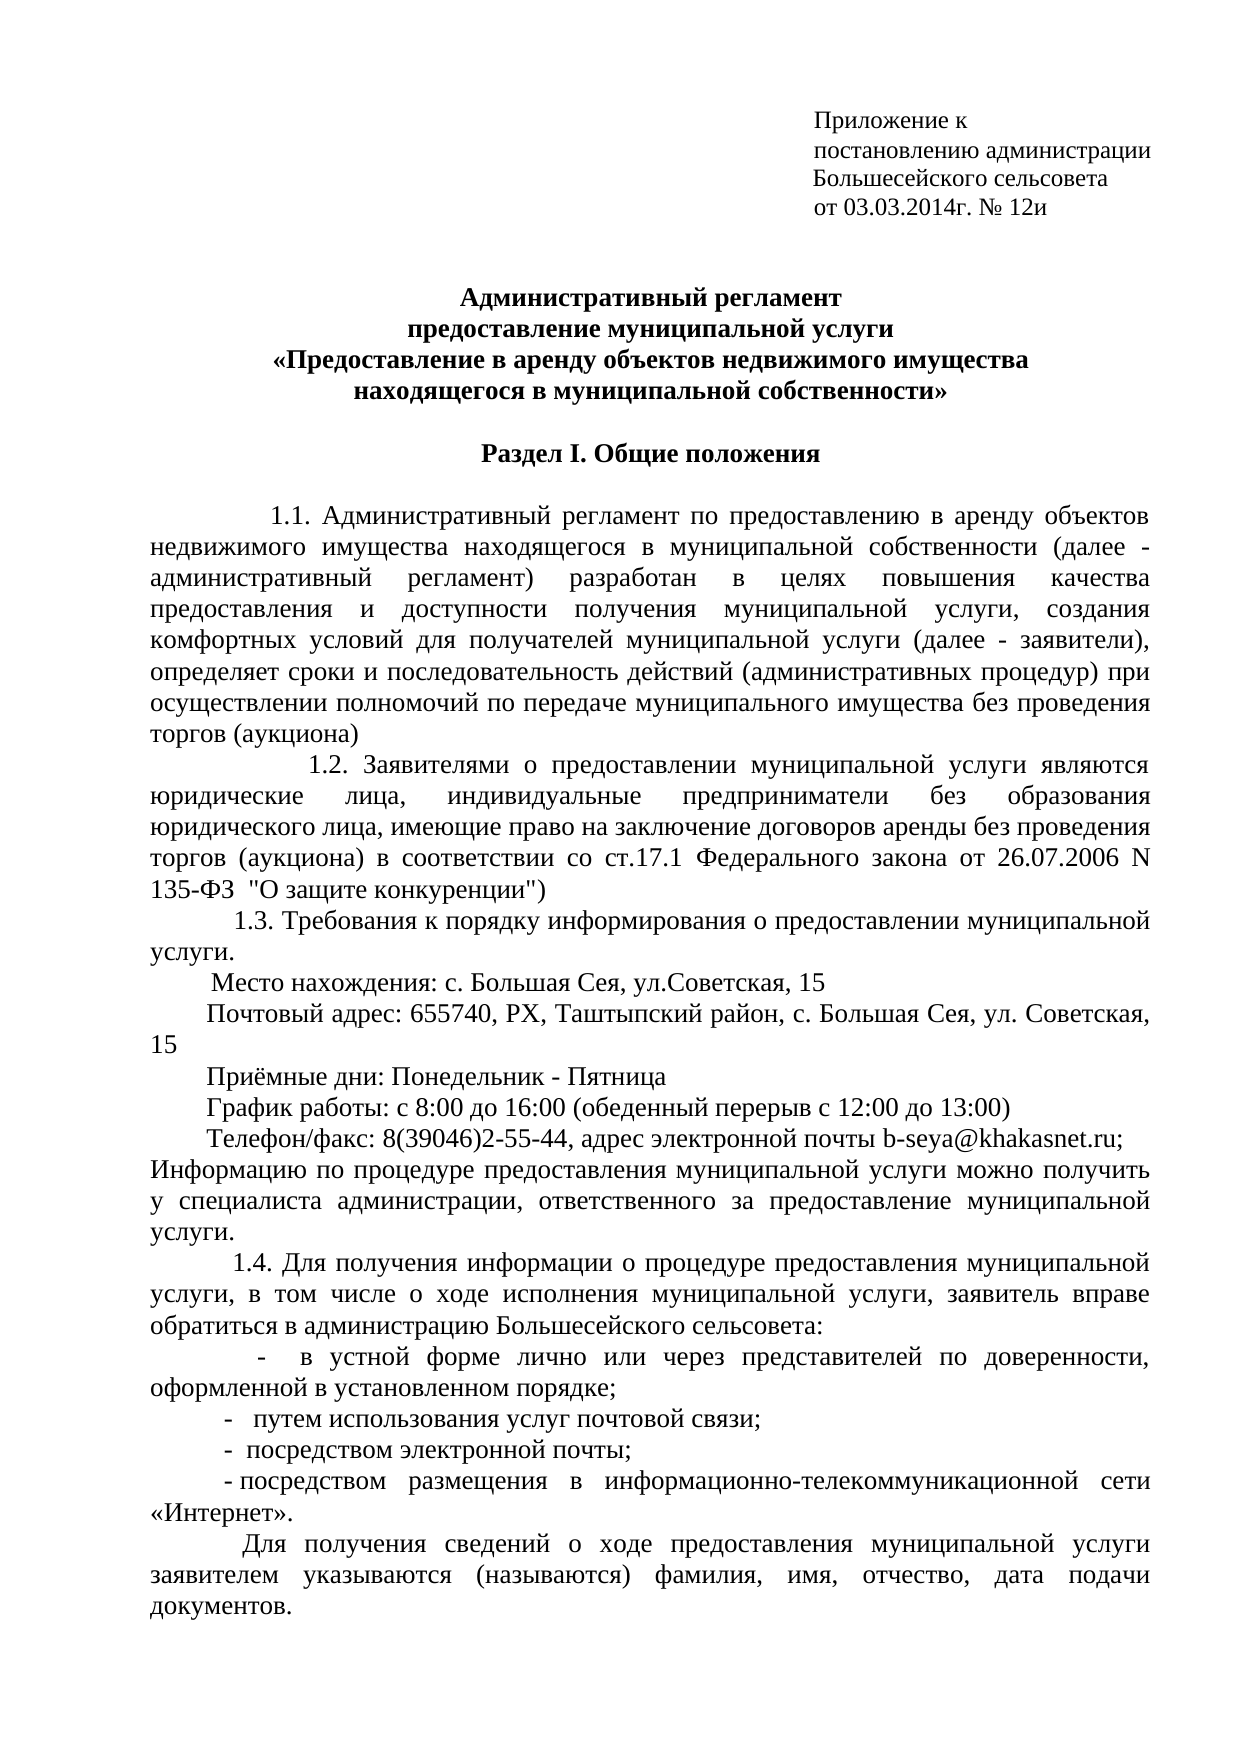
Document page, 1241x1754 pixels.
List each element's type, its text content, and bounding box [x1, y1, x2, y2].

text - посредством размещения в информационно-телекоммуникационной сети «Интернет». [150, 1464, 1152, 1527]
text от 03.03.2014г. № 12и [740, 192, 1152, 221]
text Место нахождения: с. Большая Сея, ул.Советская, 15 [150, 966, 1152, 997]
text График работы: с 8:00 до 16:00 (обеденный перерыв с 12:00 до 13:00) [150, 1091, 1152, 1122]
text - путем использования услуг почтовой связи; [150, 1402, 1152, 1433]
text Приёмные дни: Понедельник - Пятница [150, 1059, 1152, 1091]
text Большесейского сельсовета [150, 163, 1152, 192]
text 1.2. Заявителями о предоставлении муниципальной услуги являются юридические лица, индивидуальные предприниматели без образования юридического лица, имеющие право на заключение договоров аренды без проведения торгов (аукциона) в соответствии со ст.17.1 Федерального закона от 26.07.2006 N 135-ФЗ "О защите конкуренции") [150, 748, 1152, 904]
title предоставление муниципальной услуги [150, 312, 1152, 343]
text Почтовый адрес: 655740, РХ, Таштыпский район, с. Большая Сея, ул. Советская, 15 [150, 997, 1152, 1059]
text Приложение к постановлению администрации [150, 75, 1152, 163]
text 1.3. Требования к порядку информирования о предоставлении муниципальной услуги. [150, 904, 1152, 966]
text Раздел I. Общие положения [150, 437, 1152, 468]
text 1.1. Административный регламент по предоставлению в аренду объектов недвижимого имущества находящегося в муниципальной собственности (далее - административный регламент) разработан в целях повышения качества предоставления и доступности получения муниципальной услуги, создания комфортных условий для получателей муниципальной услуги (далее - заявители), определяет сроки и последовательность действий (административных процедур) при осуществлении полномочий по передаче муниципального имущества без проведения торгов (аукциона) [150, 499, 1152, 748]
text - в устной форме лично или через представителей по доверенности, оформленной в установленном порядке; [150, 1340, 1152, 1402]
text Для получения сведений о ходе предоставления муниципальной услуги заявителем указываются (называются) фамилия, имя, отчество, дата подачи документов. [150, 1527, 1152, 1620]
text «Предоставление в аренду объектов недвижимого имущества [150, 343, 1152, 374]
text 1.4. Для получения информации о процедуре предоставления муниципальной услуги, в том числе о ходе исполнения муниципальной услуги, заявитель вправе обратиться в администрацию Большесейского сельсовета: [150, 1246, 1152, 1340]
text находящегося в муниципальной собственности» [150, 374, 1152, 406]
text Телефон/факс: 8(39046)2-55-44, адрес электронной почты b-seya@khakasnet.ru; [150, 1122, 1152, 1153]
text Информацию по процедуре предоставления муниципальной услуги можно получить у специалиста администрации, ответственного за предоставление муниципальной услуги. [150, 1153, 1152, 1246]
title Административный регламент [150, 281, 1152, 312]
text - посредством электронной почты; [150, 1433, 1152, 1464]
